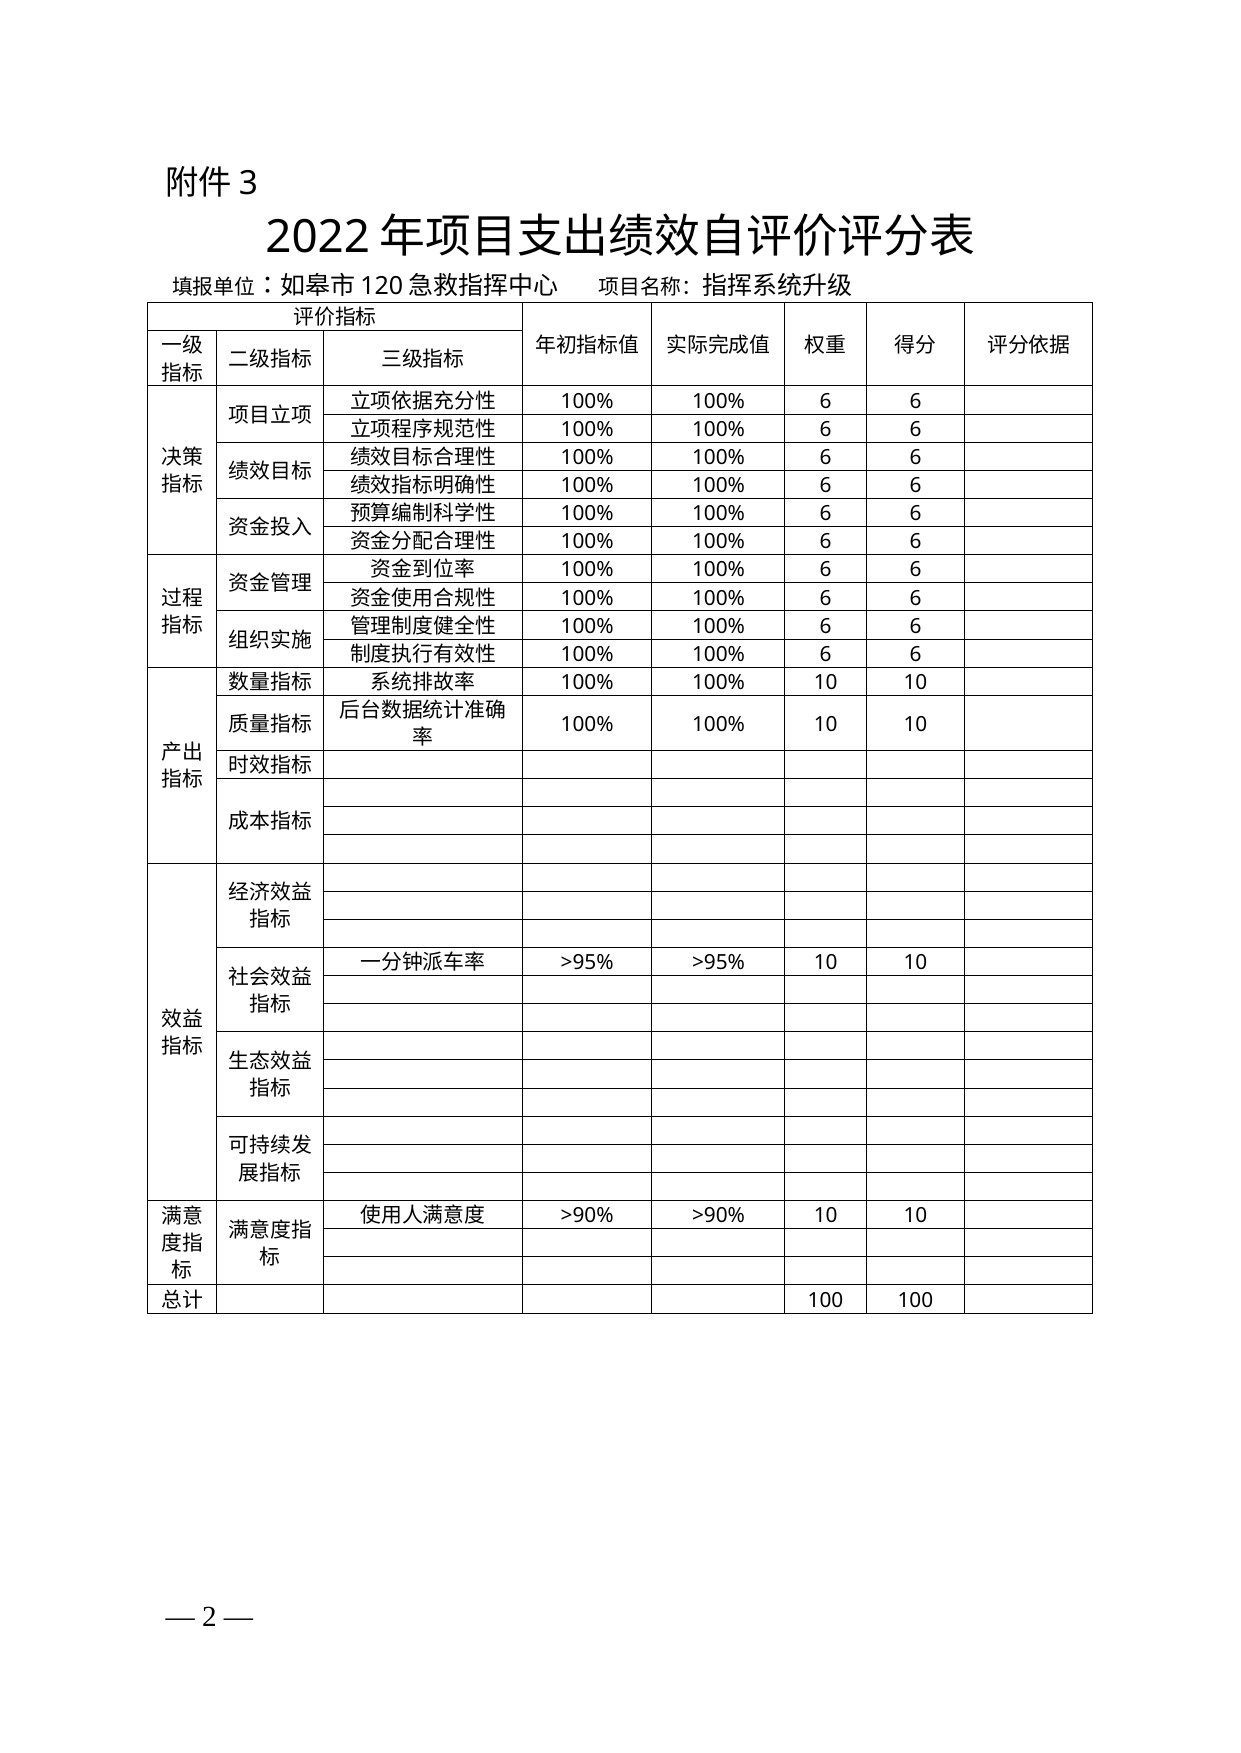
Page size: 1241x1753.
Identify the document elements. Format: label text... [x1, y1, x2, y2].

table_cell [324, 807, 522, 834]
table_cell 6 [867, 640, 964, 667]
table_cell 100% [523, 386, 651, 413]
table_cell [965, 1145, 1092, 1172]
table_cell [867, 1257, 964, 1284]
table_cell 一分钟派车率 [324, 948, 522, 975]
table_cell [965, 1060, 1092, 1087]
table_cell 可持续发展指标 [217, 1117, 323, 1200]
table_cell [867, 835, 964, 862]
table_cell >95% [523, 948, 651, 975]
table_cell [324, 864, 522, 891]
table_cell [652, 1004, 784, 1031]
table_cell 100% [523, 696, 651, 750]
table_cell [965, 640, 1092, 667]
table_cell 项目立项 [217, 386, 323, 442]
table_header 权重 [785, 303, 866, 385]
table_cell [652, 892, 784, 919]
table_cell [965, 443, 1092, 470]
table_cell 100% [523, 583, 651, 610]
table_cell 6 [785, 555, 866, 582]
table_cell [523, 1285, 651, 1312]
table_cell [523, 751, 651, 778]
table_cell 100% [523, 415, 651, 442]
table_cell [324, 835, 522, 862]
table_cell [324, 892, 522, 919]
table_cell [652, 1117, 784, 1144]
table_cell [965, 1173, 1092, 1200]
table_cell [867, 1089, 964, 1116]
table_cell [785, 1089, 866, 1116]
table_cell [867, 1032, 964, 1059]
table_header 得分 [867, 303, 964, 385]
table_cell 系统排故率 [324, 668, 522, 695]
table_cell [324, 920, 522, 947]
table_cell [965, 583, 1092, 610]
table_cell [965, 1285, 1092, 1312]
table_cell 资金使用合规性 [324, 583, 522, 610]
table_cell [785, 1145, 866, 1172]
table_cell [785, 1060, 866, 1087]
table_cell 6 [867, 386, 964, 413]
table_cell [965, 807, 1092, 834]
table_cell 立项依据充分性 [324, 386, 522, 413]
table_cell [785, 1004, 866, 1031]
table_cell 10 [785, 948, 866, 975]
table_cell [965, 415, 1092, 442]
table_cell [523, 864, 651, 891]
table_cell 100% [523, 471, 651, 498]
text 填报单位：如皋市120急救指挥中心 项目名称：指挥系统升级 [165, 264, 1075, 302]
table_cell [523, 1117, 651, 1144]
table_cell [523, 976, 651, 1003]
table_cell 100% [652, 555, 784, 582]
table_cell 10 [867, 948, 964, 975]
table_cell [652, 864, 784, 891]
table_cell 过程指标 [148, 555, 216, 667]
table_cell [785, 976, 866, 1003]
table_cell 预算编制科学性 [324, 499, 522, 526]
table_cell 质量指标 [217, 696, 323, 750]
table_cell [652, 976, 784, 1003]
table_cell [867, 779, 964, 806]
table_cell [965, 499, 1092, 526]
table_cell [652, 1285, 784, 1312]
table_cell 生态效益指标 [217, 1032, 323, 1116]
table_cell [965, 386, 1092, 413]
table_cell 100% [652, 415, 784, 442]
table_header 实际完成值 [652, 303, 784, 385]
table_cell [785, 807, 866, 834]
text 附件3 [165, 148, 1075, 206]
table_cell >90% [652, 1201, 784, 1228]
table_cell [523, 1145, 651, 1172]
table_cell 100% [523, 640, 651, 667]
table_cell 使用人满意度 [324, 1201, 522, 1228]
table_cell [965, 611, 1092, 638]
table_cell [324, 1089, 522, 1116]
table_cell 总计 [148, 1285, 216, 1312]
table_cell 产出指标 [148, 668, 216, 862]
table_cell 效益指标 [148, 864, 216, 1200]
table_cell [867, 1229, 964, 1256]
table_cell [652, 779, 784, 806]
table_cell 100% [523, 443, 651, 470]
table_cell [523, 1257, 651, 1284]
table_cell [867, 1173, 964, 1200]
table_cell [965, 976, 1092, 1003]
table_cell [965, 668, 1092, 695]
table_cell 6 [867, 611, 964, 638]
table_cell 6 [867, 443, 964, 470]
table_cell [523, 1089, 651, 1116]
table_cell [652, 920, 784, 947]
table_cell [785, 1117, 866, 1144]
table_cell [523, 1060, 651, 1087]
table_cell [965, 1032, 1092, 1059]
table_header 评分依据 [965, 303, 1092, 385]
table_cell 管理制度健全性 [324, 611, 522, 638]
table_cell [785, 779, 866, 806]
table_cell [523, 1032, 651, 1059]
table_cell [324, 1229, 522, 1256]
table_cell 绩效目标 [217, 443, 323, 498]
table_cell [523, 1004, 651, 1031]
table_cell 6 [867, 471, 964, 498]
table_cell 10 [867, 696, 964, 750]
table_cell [965, 1257, 1092, 1284]
table_cell 成本指标 [217, 779, 323, 862]
table_cell 6 [785, 611, 866, 638]
table_cell [785, 892, 866, 919]
table_cell [523, 807, 651, 834]
table_cell [965, 779, 1092, 806]
table_cell 6 [785, 640, 866, 667]
table_cell [324, 1032, 522, 1059]
table_cell [867, 807, 964, 834]
table_cell [652, 1089, 784, 1116]
table_header 评价指标 [148, 303, 522, 330]
table_cell [867, 864, 964, 891]
table_cell [965, 751, 1092, 778]
table_cell [867, 1117, 964, 1144]
table_cell 绩效指标明确性 [324, 471, 522, 498]
table_cell 10 [785, 696, 866, 750]
table_cell [324, 779, 522, 806]
table_cell 决策指标 [148, 386, 216, 554]
table_cell [965, 696, 1092, 750]
table_cell [965, 1229, 1092, 1256]
table_cell [965, 1117, 1092, 1144]
table_cell 100% [652, 386, 784, 413]
table_cell [867, 751, 964, 778]
table_cell [867, 1145, 964, 1172]
table_cell 6 [867, 527, 964, 554]
table_cell 资金到位率 [324, 555, 522, 582]
table_cell 100% [652, 471, 784, 498]
table_cell [785, 920, 866, 947]
table_cell 社会效益指标 [217, 948, 323, 1031]
table_cell 6 [867, 555, 964, 582]
table_cell 6 [785, 527, 866, 554]
table_cell 满意度指标 [217, 1201, 323, 1284]
table_header 年初指标值 [523, 303, 651, 385]
table_cell [324, 1173, 522, 1200]
table_cell [652, 751, 784, 778]
table_cell 6 [867, 499, 964, 526]
table_cell [965, 471, 1092, 498]
table_cell 后台数据统计准确率 [324, 696, 522, 750]
table_cell 100% [523, 527, 651, 554]
table_cell 绩效目标合理性 [324, 443, 522, 470]
table_cell [867, 920, 964, 947]
table_cell [652, 1229, 784, 1256]
table_cell 组织实施 [217, 611, 323, 667]
table_cell [965, 555, 1092, 582]
table_cell 100% [652, 499, 784, 526]
table_cell 一级指标 [148, 331, 216, 385]
table_cell [785, 864, 866, 891]
table_cell [652, 807, 784, 834]
table_cell [965, 1004, 1092, 1031]
table_cell 三级指标 [324, 331, 522, 385]
table_cell [652, 1257, 784, 1284]
table_cell [324, 1004, 522, 1031]
table_cell [965, 527, 1092, 554]
table_cell [867, 1004, 964, 1031]
table_cell >90% [523, 1201, 651, 1228]
text 2022年项目支出绩效自评价评分表 [165, 206, 1075, 264]
table_cell 6 [785, 583, 866, 610]
table_cell [785, 1173, 866, 1200]
table_cell [867, 976, 964, 1003]
table_cell 100 [867, 1285, 964, 1312]
table_cell [965, 864, 1092, 891]
table_cell 经济效益指标 [217, 864, 323, 947]
table_cell [867, 892, 964, 919]
table_cell [523, 920, 651, 947]
table_cell [652, 1145, 784, 1172]
table_cell 100% [652, 527, 784, 554]
table_cell 10 [785, 668, 866, 695]
table_cell [785, 1032, 866, 1059]
table_cell 6 [785, 443, 866, 470]
table_cell 100% [523, 499, 651, 526]
table_cell 100 [785, 1285, 866, 1312]
table_cell [652, 1060, 784, 1087]
table_cell 100% [652, 668, 784, 695]
table_cell 100% [652, 611, 784, 638]
table_cell 100% [652, 696, 784, 750]
table_cell 制度执行有效性 [324, 640, 522, 667]
table_cell 100% [523, 611, 651, 638]
table_cell [785, 1229, 866, 1256]
table_cell [523, 1229, 651, 1256]
table_cell [523, 779, 651, 806]
table_cell 6 [867, 415, 964, 442]
table_cell 6 [867, 583, 964, 610]
table_cell [965, 835, 1092, 862]
table_cell 资金管理 [217, 555, 323, 610]
table_cell 资金分配合理性 [324, 527, 522, 554]
table_cell 资金投入 [217, 499, 323, 554]
table_cell 10 [785, 1201, 866, 1228]
table_cell 立项程序规范性 [324, 415, 522, 442]
table_cell [965, 892, 1092, 919]
table_cell [785, 835, 866, 862]
table_cell [785, 1257, 866, 1284]
table_cell [652, 1032, 784, 1059]
table_cell [965, 1201, 1092, 1228]
table_cell [324, 1117, 522, 1144]
table_cell [785, 751, 866, 778]
table_cell 时效指标 [217, 751, 323, 778]
table_cell [324, 1285, 522, 1312]
table_cell 6 [785, 499, 866, 526]
table_cell 100% [523, 555, 651, 582]
table_cell 二级指标 [217, 331, 323, 385]
table_cell >95% [652, 948, 784, 975]
table_cell [867, 1060, 964, 1087]
table_cell [217, 1285, 323, 1312]
table_cell 10 [867, 668, 964, 695]
table_cell [523, 892, 651, 919]
table_cell 100% [652, 443, 784, 470]
table_cell 6 [785, 415, 866, 442]
table_cell [324, 1145, 522, 1172]
table_cell 满意度指标 [148, 1201, 216, 1284]
table_cell 6 [785, 386, 866, 413]
table_cell [965, 948, 1092, 975]
table_cell [652, 835, 784, 862]
table_cell 10 [867, 1201, 964, 1228]
table_cell [324, 976, 522, 1003]
table_cell 数量指标 [217, 668, 323, 695]
table_cell [324, 1060, 522, 1087]
table_cell 100% [652, 583, 784, 610]
table_cell 100% [652, 640, 784, 667]
table_cell 100% [523, 668, 651, 695]
table_cell [523, 1173, 651, 1200]
table_cell [324, 1257, 522, 1284]
table_cell [324, 751, 522, 778]
table_cell [652, 1173, 784, 1200]
table_cell [965, 920, 1092, 947]
table_cell [523, 835, 651, 862]
table_cell [965, 1089, 1092, 1116]
table_cell 6 [785, 471, 866, 498]
